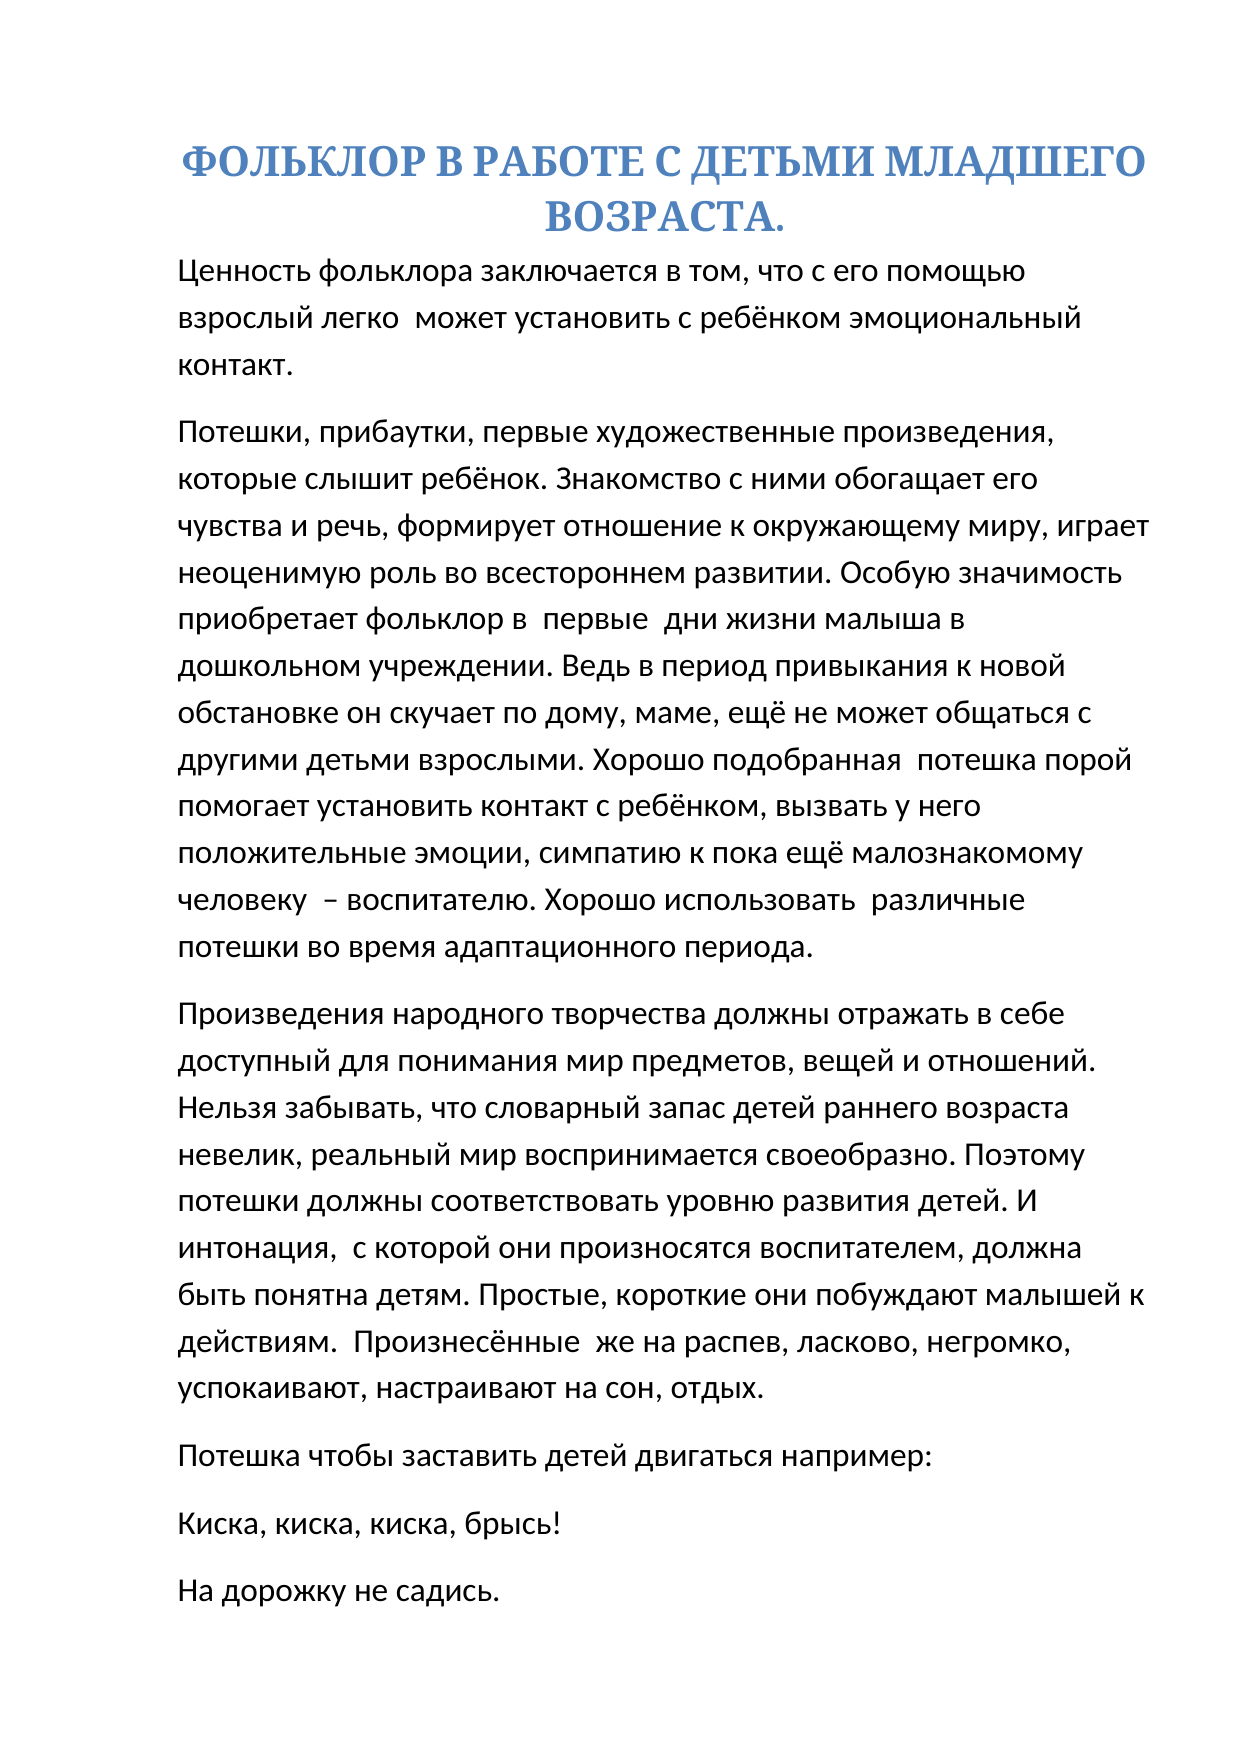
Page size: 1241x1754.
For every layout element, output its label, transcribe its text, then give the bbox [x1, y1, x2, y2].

text Произведения народного творчества должны отражать в себе доступный для понимания мир предметов, вещей и отношений. Нельзя забывать, что словарный запас детей раннего возраста невелик, реальный мир воспринимается своеобразно. Поэтому потешки должны соответствовать уровню развития детей. И интонация, с которой они произносятся воспитателем, должна быть понятна детям. Простые, короткие они побуждают малышей к действиям. Произнесённые же на распев, ласково, негромко, успокаивают, настраивают на сон, отдых. [177, 992, 1152, 1407]
text На дорожку не садись. [177, 1569, 1152, 1610]
subtitle ФОЛЬКЛОР В РАБОТЕ С ДЕТЬМИ МЛАДШЕГО ВОЗРАСТА. [177, 139, 1152, 242]
text Ценность фольклора заключается в том, что с его помощью взрослый легко может установить с ребёнком эмоциональный контакт. [177, 249, 1152, 383]
text Потешка чтобы заставить детей двигаться например: [177, 1434, 1152, 1475]
text Киска, киска, киска, брысь! [177, 1502, 1152, 1542]
text Потешки, прибаутки, первые художественные произведения, которые слышит ребёнок. Знакомство с ними обогащает его чувства и речь, формирует отношение к окружающему миру, играет неоценимую роль во всестороннем развитии. Особую значимость приобретает фольклор в первые дни жизни малыша в дошкольном учреждении. Ведь в период привыкания к новой обстановке он скучает по дому, маме, ещё не может общаться с другими детьми взрослыми. Хорошо подобранная потешка порой помогает установить контакт с ребёнком, вызвать у него положительные эмоции, симпатию к пока ещё малознакомому человеку – воспитателю. Хорошо использовать различные потешки во время адаптационного периода. [177, 410, 1152, 966]
